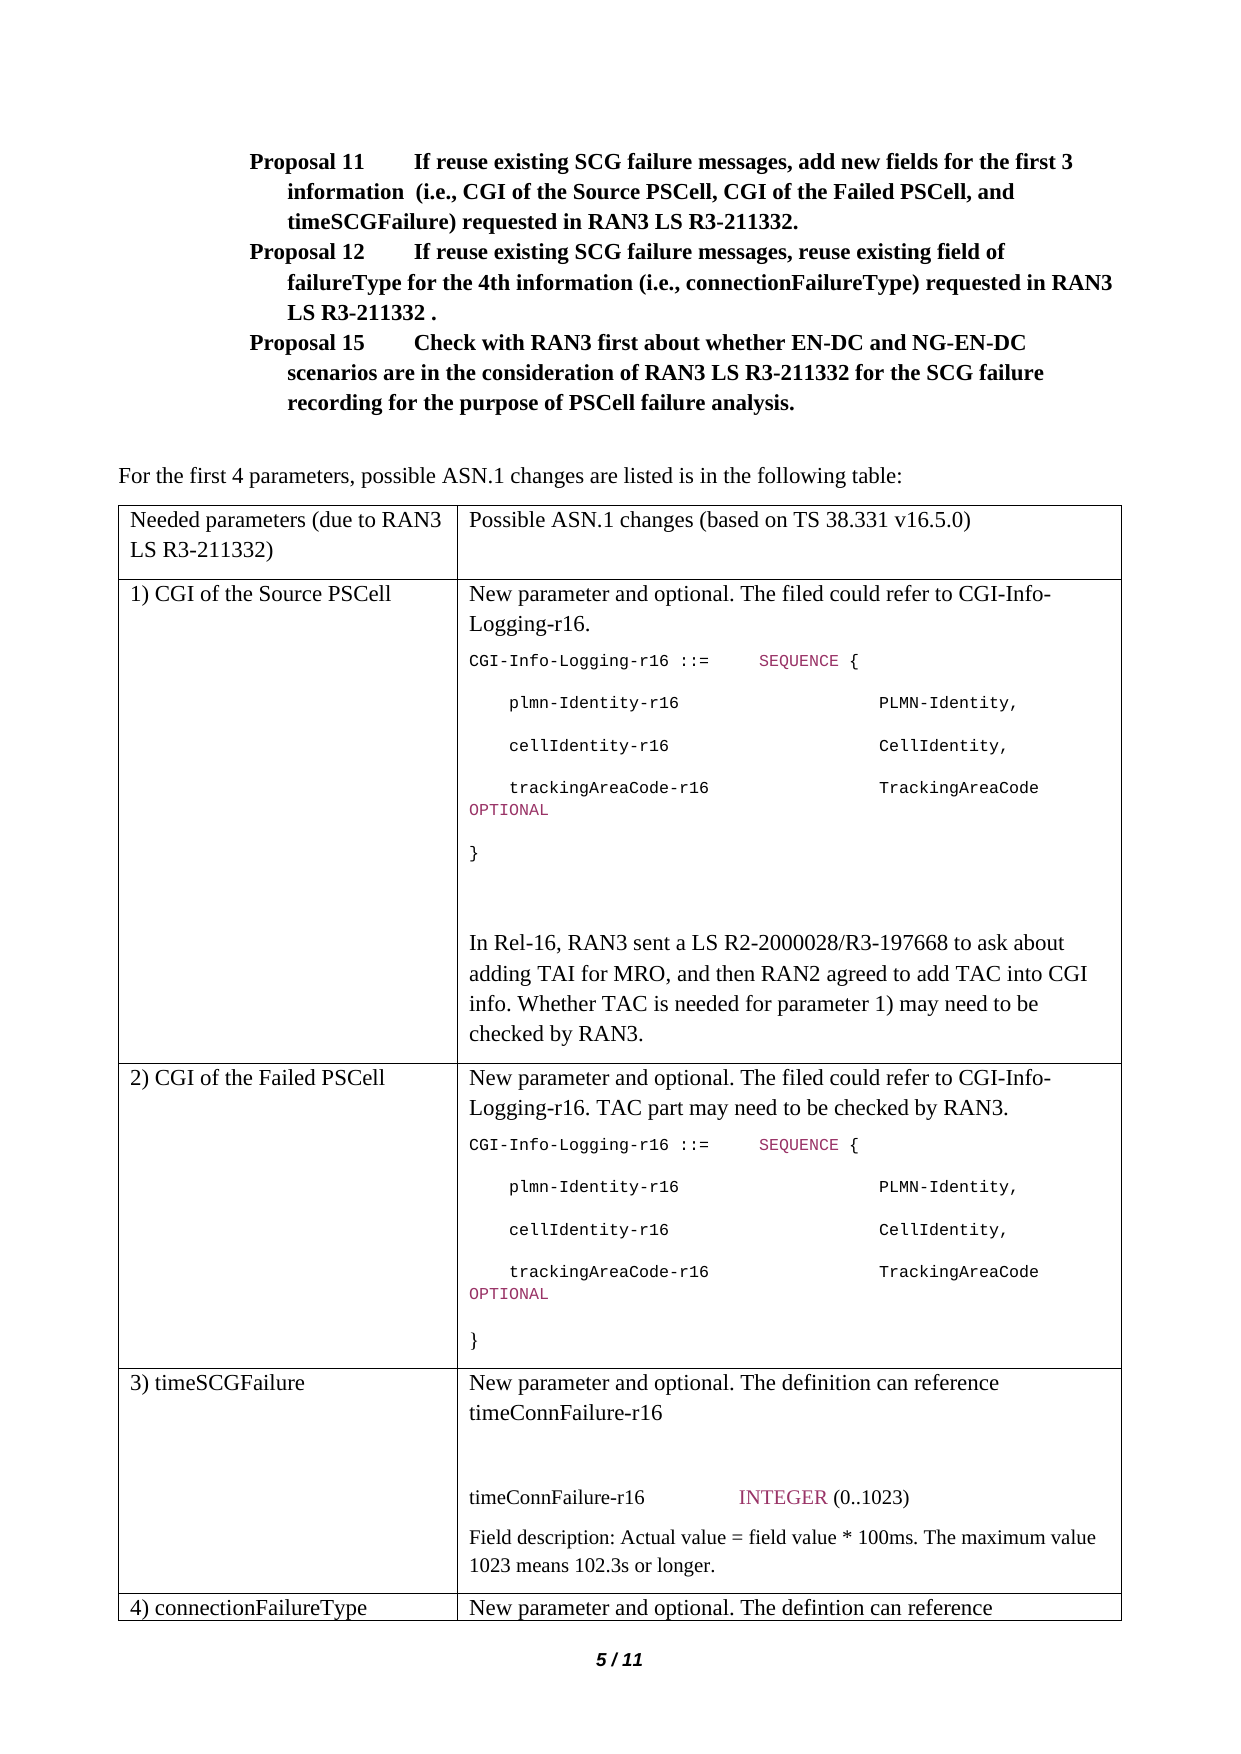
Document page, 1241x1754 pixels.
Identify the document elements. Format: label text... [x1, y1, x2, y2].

table_cell 1) CGI of the Source PSCell [119, 580, 457, 1062]
text Proposal 11 If reuse existing SCG failure messages, add new fields for the first 3 information (i.e., ‎CGI of the Source PSCell, CGI of the Failed PSCell, and timeSCGFailure) requested in RAN3 LS R3-211332. [249, 148, 1122, 234]
table_cell 3) timeSCGFailure [119, 1369, 457, 1593]
text For the first 4 parameters, possible ASN.1 changes are listed is in the following table: [118, 462, 1122, 489]
table_header Possible ASN.1 changes (based on TS 38.331 v16.5.0) [458, 506, 1121, 579]
table_cell New parameter and optional. The filed could refer to CGI-Info-Logging-r16. TAC part may need to be checked by RAN3. CGI-Info-Logging-r16 ::= SEQUENCE { plmn-Identity-r16 PLMN-Identity, cellIdentity-r16 CellIdentity, trackingAreaCode-r16 TrackingAreaCode OPTIONAL } [458, 1064, 1121, 1368]
table_cell 2) CGI of the Failed PSCell [119, 1064, 457, 1368]
text Proposal 12 If reuse existing SCG failure messages, reuse existing field of failureType for the 4th information (i.e., ‎connectionFailureType‎) requested in RAN3 LS R3-211332 ‎. [249, 238, 1122, 325]
table_cell New parameter and optional. The definition can reference timeConnFailure-r16 timeConnFailure-r16 INTEGER (0..1023) Field description: Actual value = field value * 100ms. The maximum value 1023 means 102.3s or longer. [458, 1369, 1121, 1593]
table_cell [458, 1594, 1121, 1620]
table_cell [119, 1594, 457, 1620]
table_header Needed parameters (due to RAN3 LS R3-211332) [119, 506, 457, 579]
table_cell New parameter and optional. The filed could refer to CGI-Info-Logging-r16. CGI-Info-Logging-r16 ::= SEQUENCE { plmn-Identity-r16 PLMN-Identity, cellIdentity-r16 CellIdentity, trackingAreaCode-r16 TrackingAreaCode OPTIONAL } In Rel-16, RAN3 sent a LS R2-2000028/R3-197668 to ask about adding TAI for MRO, and then RAN2 agreed to add TAC into CGI info. Whether TAC is needed for parameter 1) may need to be checked by RAN3. [458, 580, 1121, 1062]
text Proposal 15 Check with RAN3 first about whether EN-DC and NG-EN-DC scenarios are in the consideration of RAN3 LS R3-211332 for the SCG failure recording for the purpose of PSCell failure analysis. [249, 329, 1122, 416]
